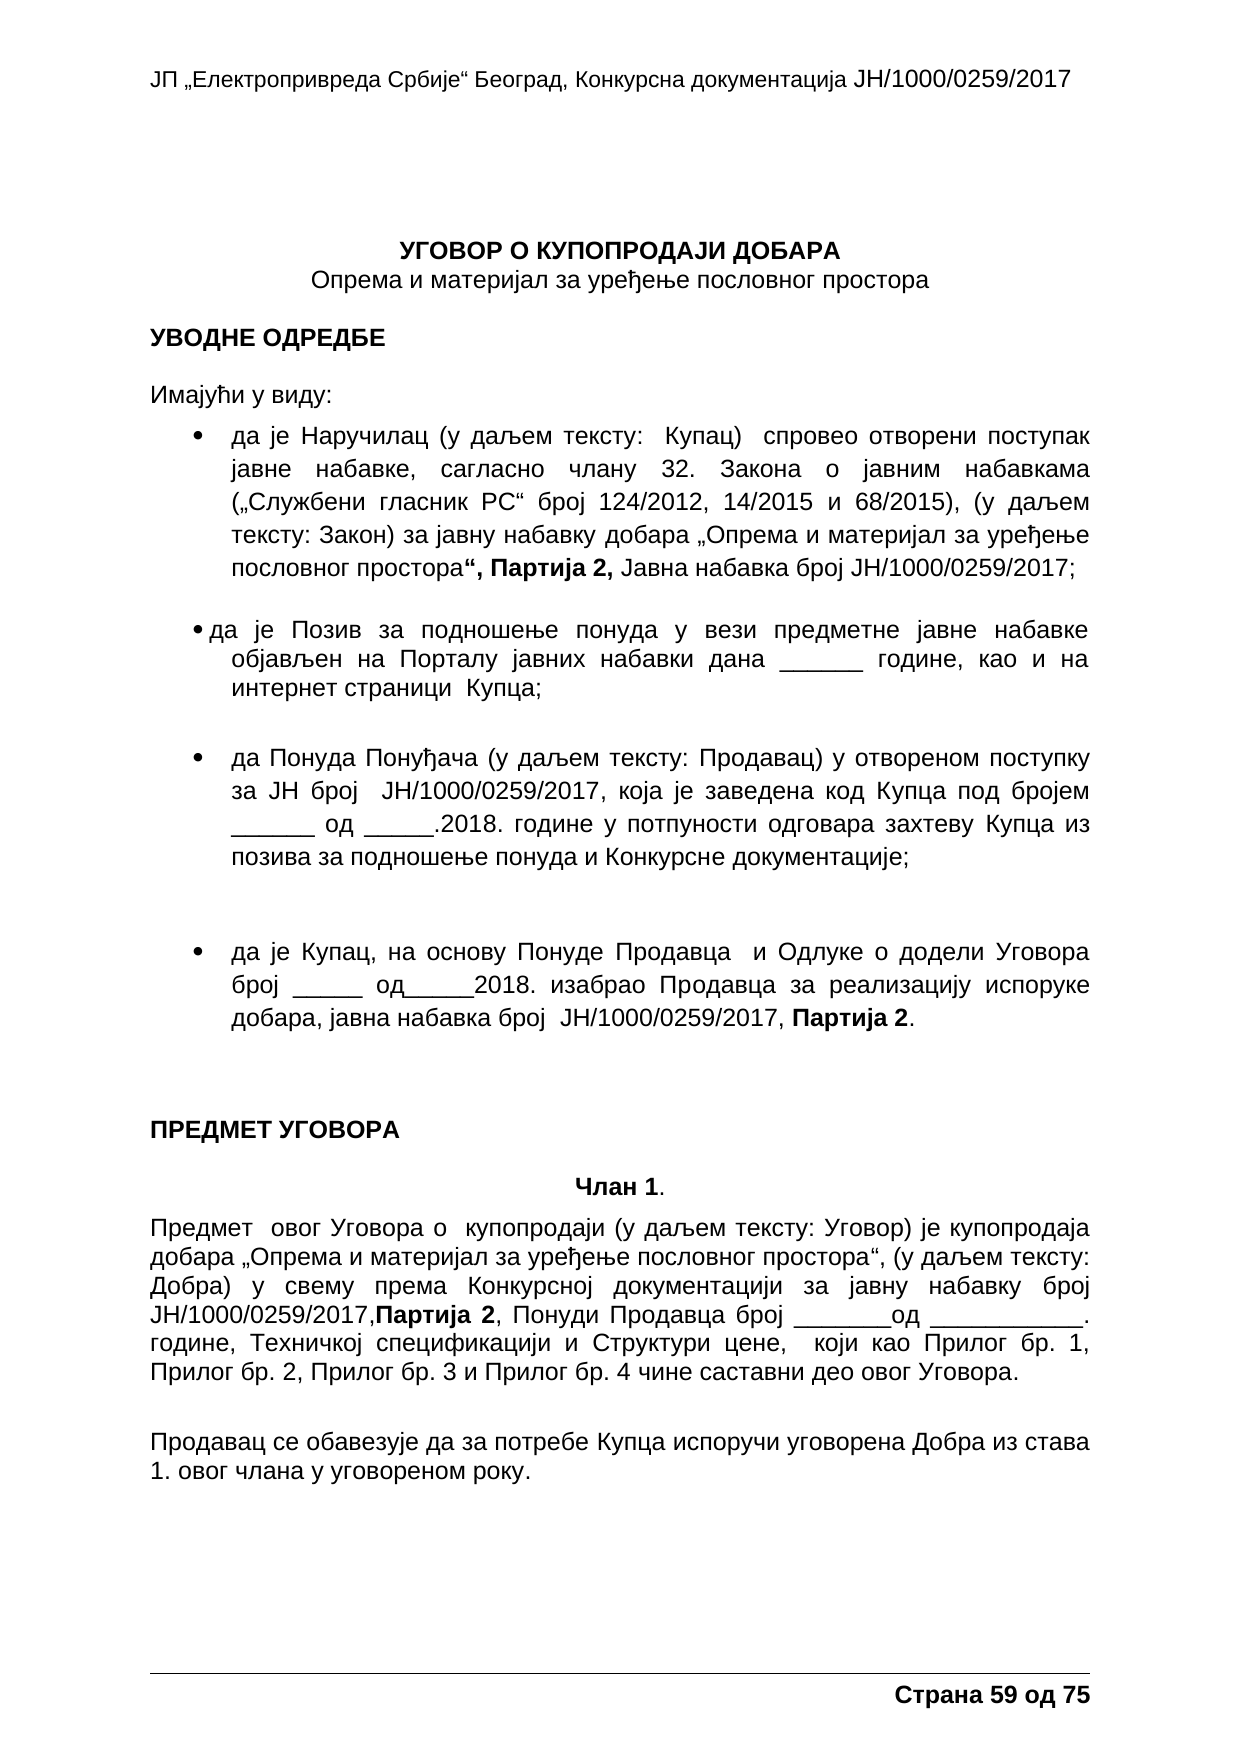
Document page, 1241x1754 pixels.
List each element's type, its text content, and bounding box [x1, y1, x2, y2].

text УВОДНЕ ОДРЕДБЕ [150, 322, 1090, 351]
list да је Позив за подношење понуда у вези предметне јавне набавке објављен на Порталу јавних набавки дана ______ године, као и на интернет страници Купца; [194, 615, 1090, 702]
list да је Наручилац (у даљем тексту: Купац) спровео отворени поступак јавне набавке, сагласно члану 32. Закона о јавним набавкама („Службени гласник РС“ број 124/2012, 14/2015 и 68/2015), (у даљем тексту: Закон) за јавну набавку добара „Опрема и материјал за уређење пословног простора“, Партија 2, Јавна набавка број ЈН/1000/0259/2017; [194, 421, 1090, 582]
text Имајући у виду: [150, 380, 1090, 409]
list да је Купац, на основу Понуде Продавца и Одлуке о додели Уговора број _____ од_____2018. изабрао Продавца за реализацију испоруке добара, јавна набавка број ЈН/1000/0259/2017, Партија 2. [194, 937, 1090, 1032]
text ПРЕДМЕТ УГОВОРА [150, 1114, 1090, 1143]
text Опрема и материјал за уређење пословног простора [150, 265, 1090, 294]
text УГОВОР О КУПОПРОДАЈИ ДОБАРА [150, 236, 1090, 265]
text Продавац се обавезује да за потребе Купца испоручи уговорена Добра из става 1. овог члана у уговореном року. [150, 1427, 1090, 1484]
text Предмет овог Уговора o купопродаjи (у даљем тексту: Уговор) је купопродаја добара „Опрема и материјал за уређење пословног простора“, (у даљем тексту: Добра) у свему према Конкурсној документацији за јавну набавку број ЈН/1000/0259/2017,Партија 2, Понуди Продавца број _______од ___________. године, Техничкој спецификацији и Структури цене, који као Прилог бр. 1, Прилог бр. 2, Прилог бр. 3 и Прилог бр. 4 чине саставни део овог Уговора. [150, 1213, 1090, 1386]
text Члан 1. [150, 1172, 1090, 1201]
list да Понуда Понуђача (у даљем тексту: Продавац) у отвореном поступку за ЈН број ЈН/1000/0259/2017, која је заведена код Купца под бројем ______ од _____.2018. године у потпуности одговара захтеву Купца из позива за подношење понуда и Конкурсне документације; [194, 743, 1090, 871]
